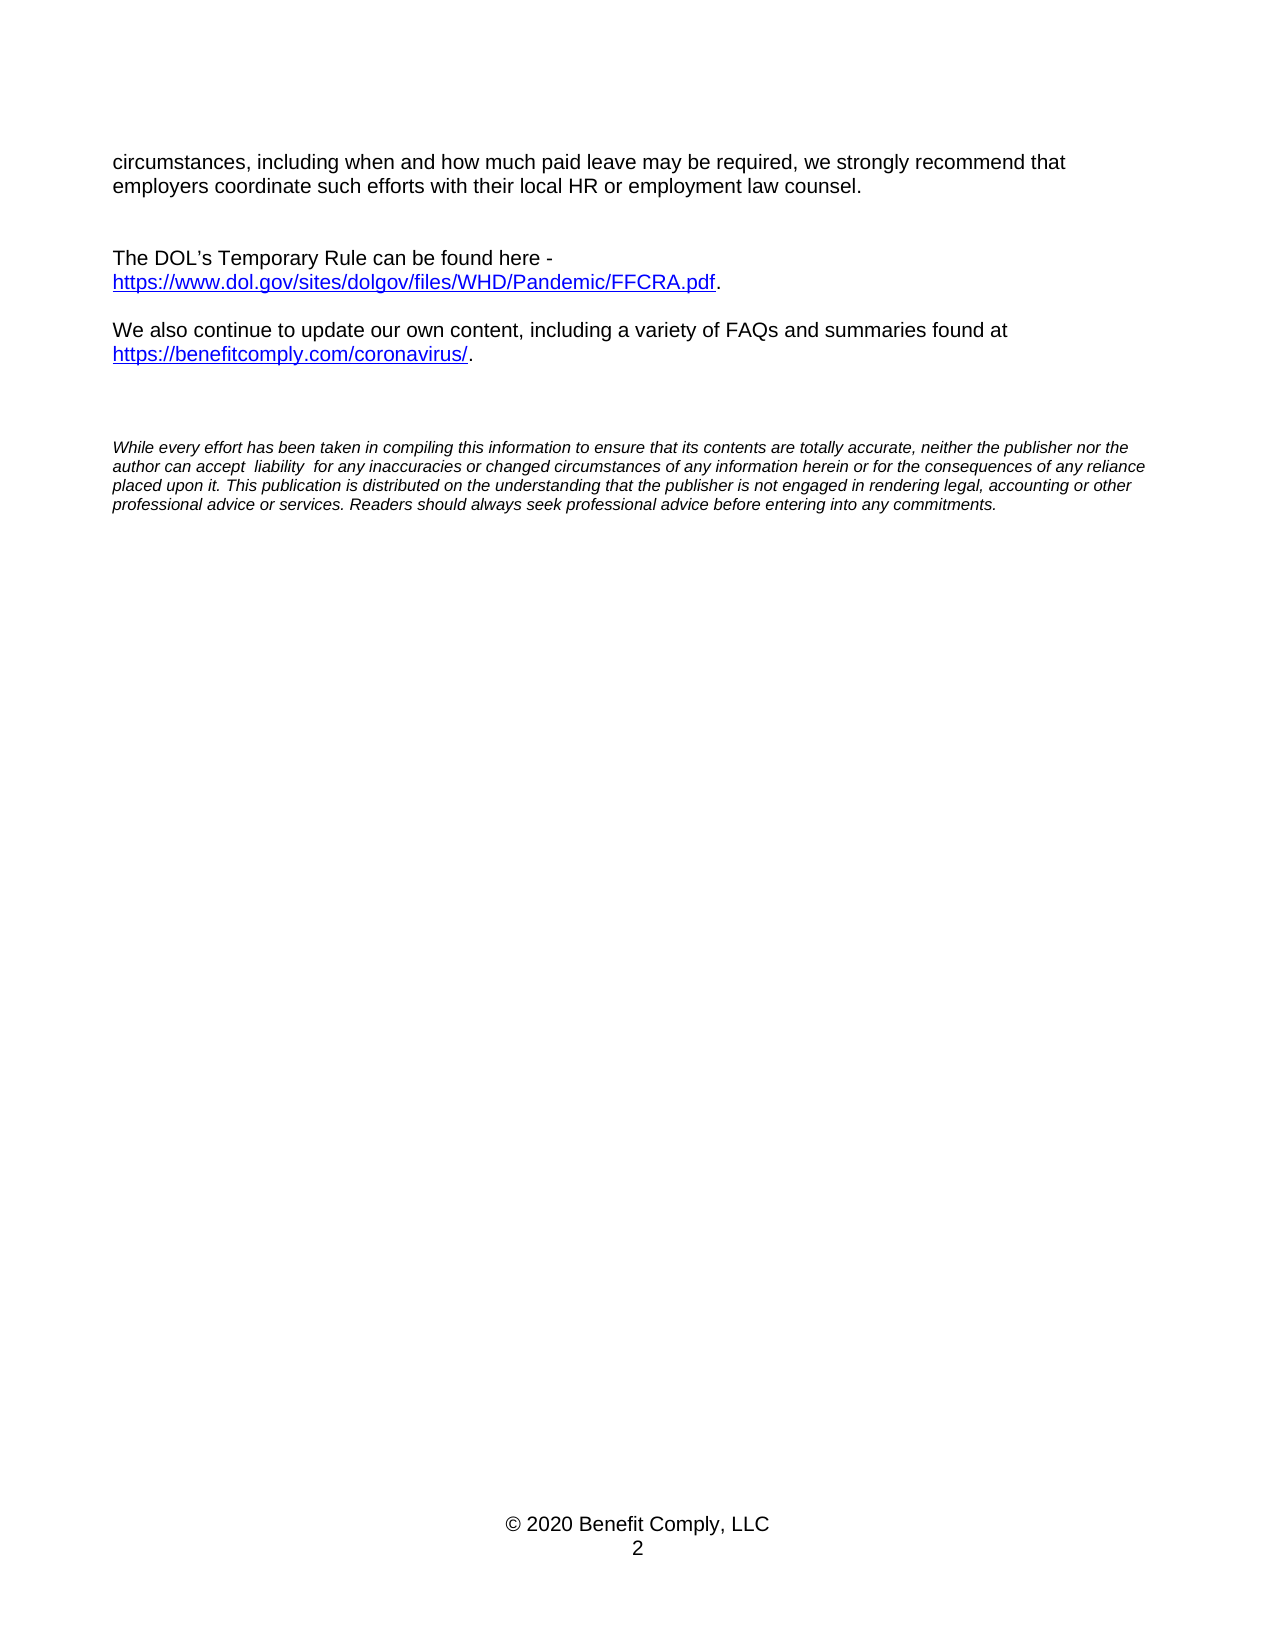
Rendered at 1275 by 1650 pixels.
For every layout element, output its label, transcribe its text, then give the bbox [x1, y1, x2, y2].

text We also continue to update our own content, including a variety of FAQs and summaries found at https://benefitcomply.com/coronavirus/. [112, 318, 1162, 366]
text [112, 150, 1162, 198]
text The DOL’s Temporary Rule can be found here - https://www.dol.gov/sites/dolgov/files/WHD/Pandemic/FFCRA.pdf. [112, 246, 1162, 294]
text While every effort has been taken in compiling this information to ensure that its contents are totally accurate, neither the publisher nor the author can accept liability for any inaccuracies or changed circumstances of any information herein or for the consequences of any reliance placed upon it. This publication is distributed on the understanding that the publisher is not engaged in rendering legal, accounting or other professional advice or services. Readers should always seek professional advice before entering into any commitments. [112, 437, 1162, 514]
